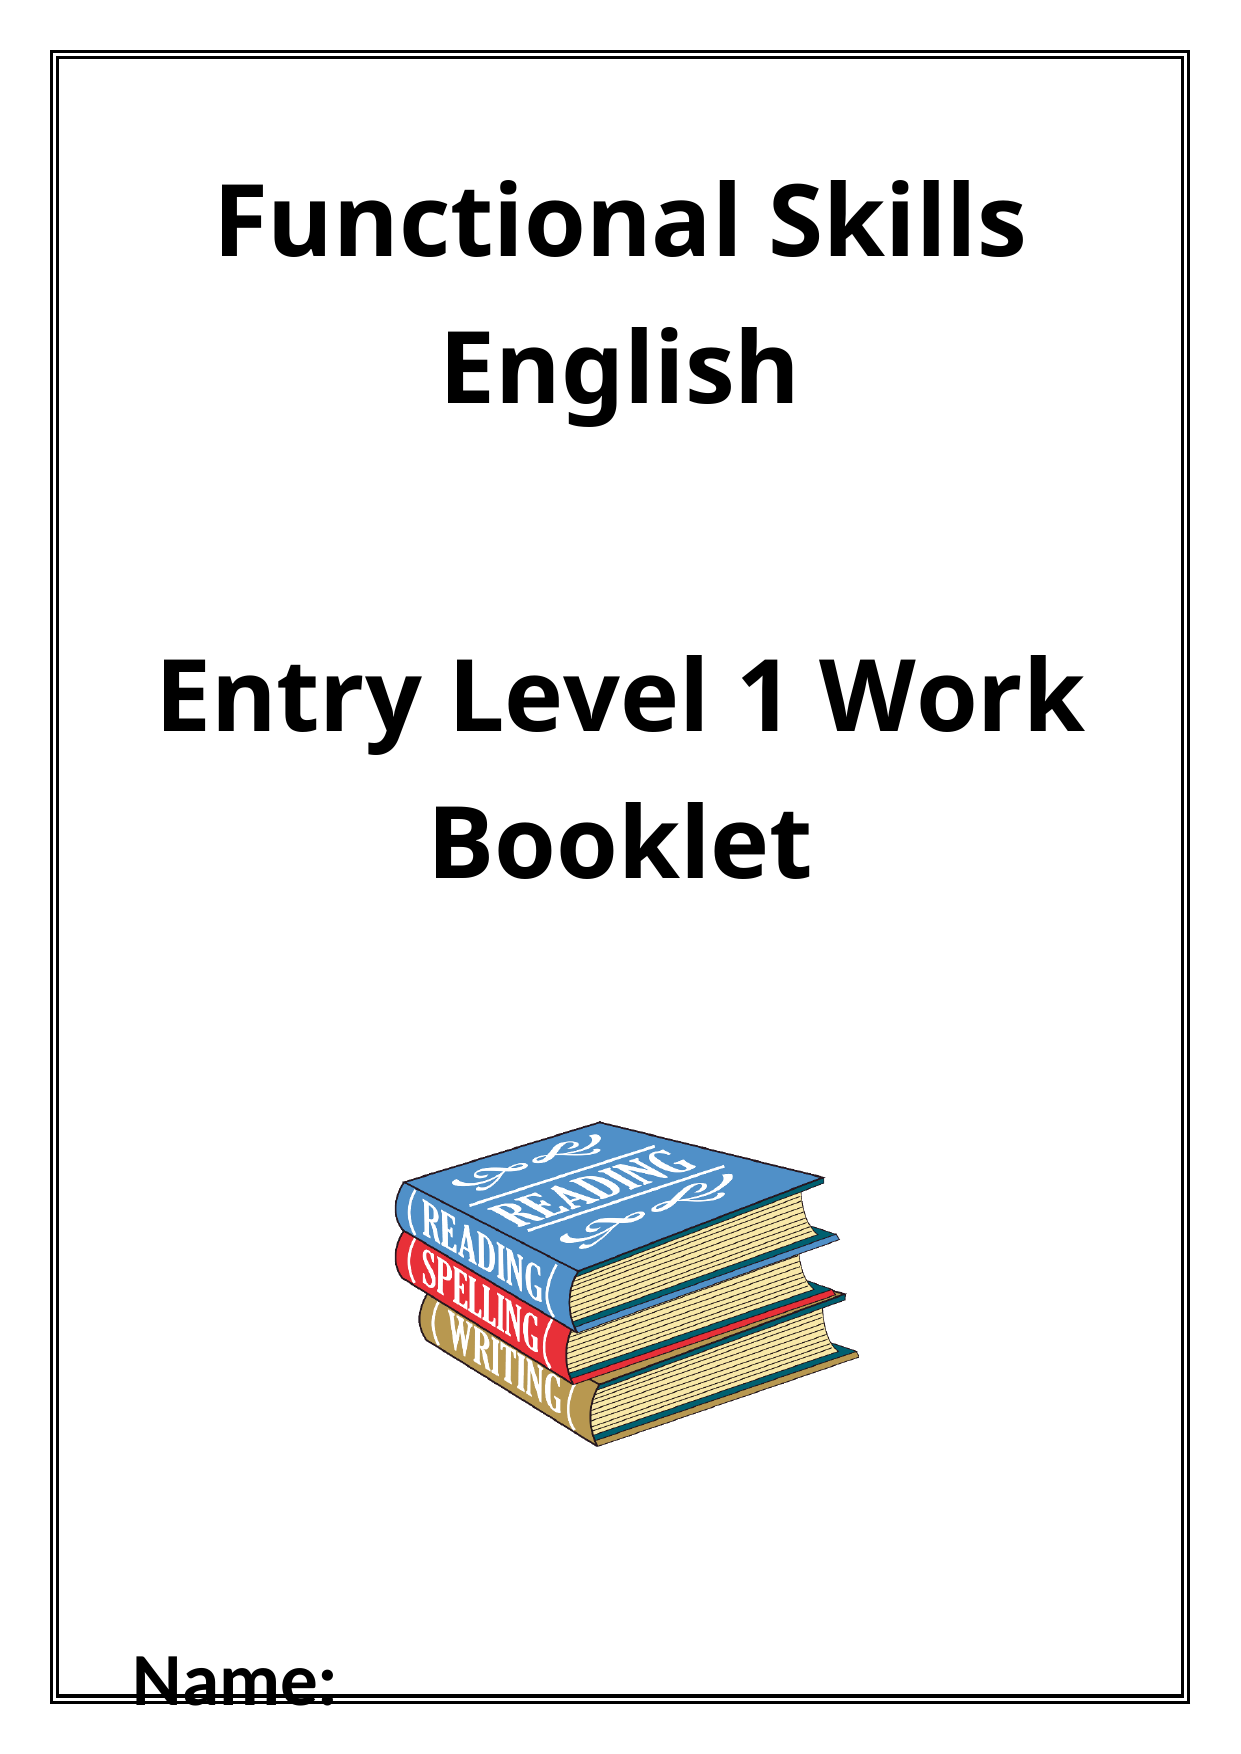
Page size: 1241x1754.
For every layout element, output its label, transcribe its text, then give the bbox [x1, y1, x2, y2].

picture [394, 1121, 859, 1447]
text Entry Level 1 Work Booklet [150, 624, 1090, 908]
text Functional Skills English [150, 150, 1090, 433]
